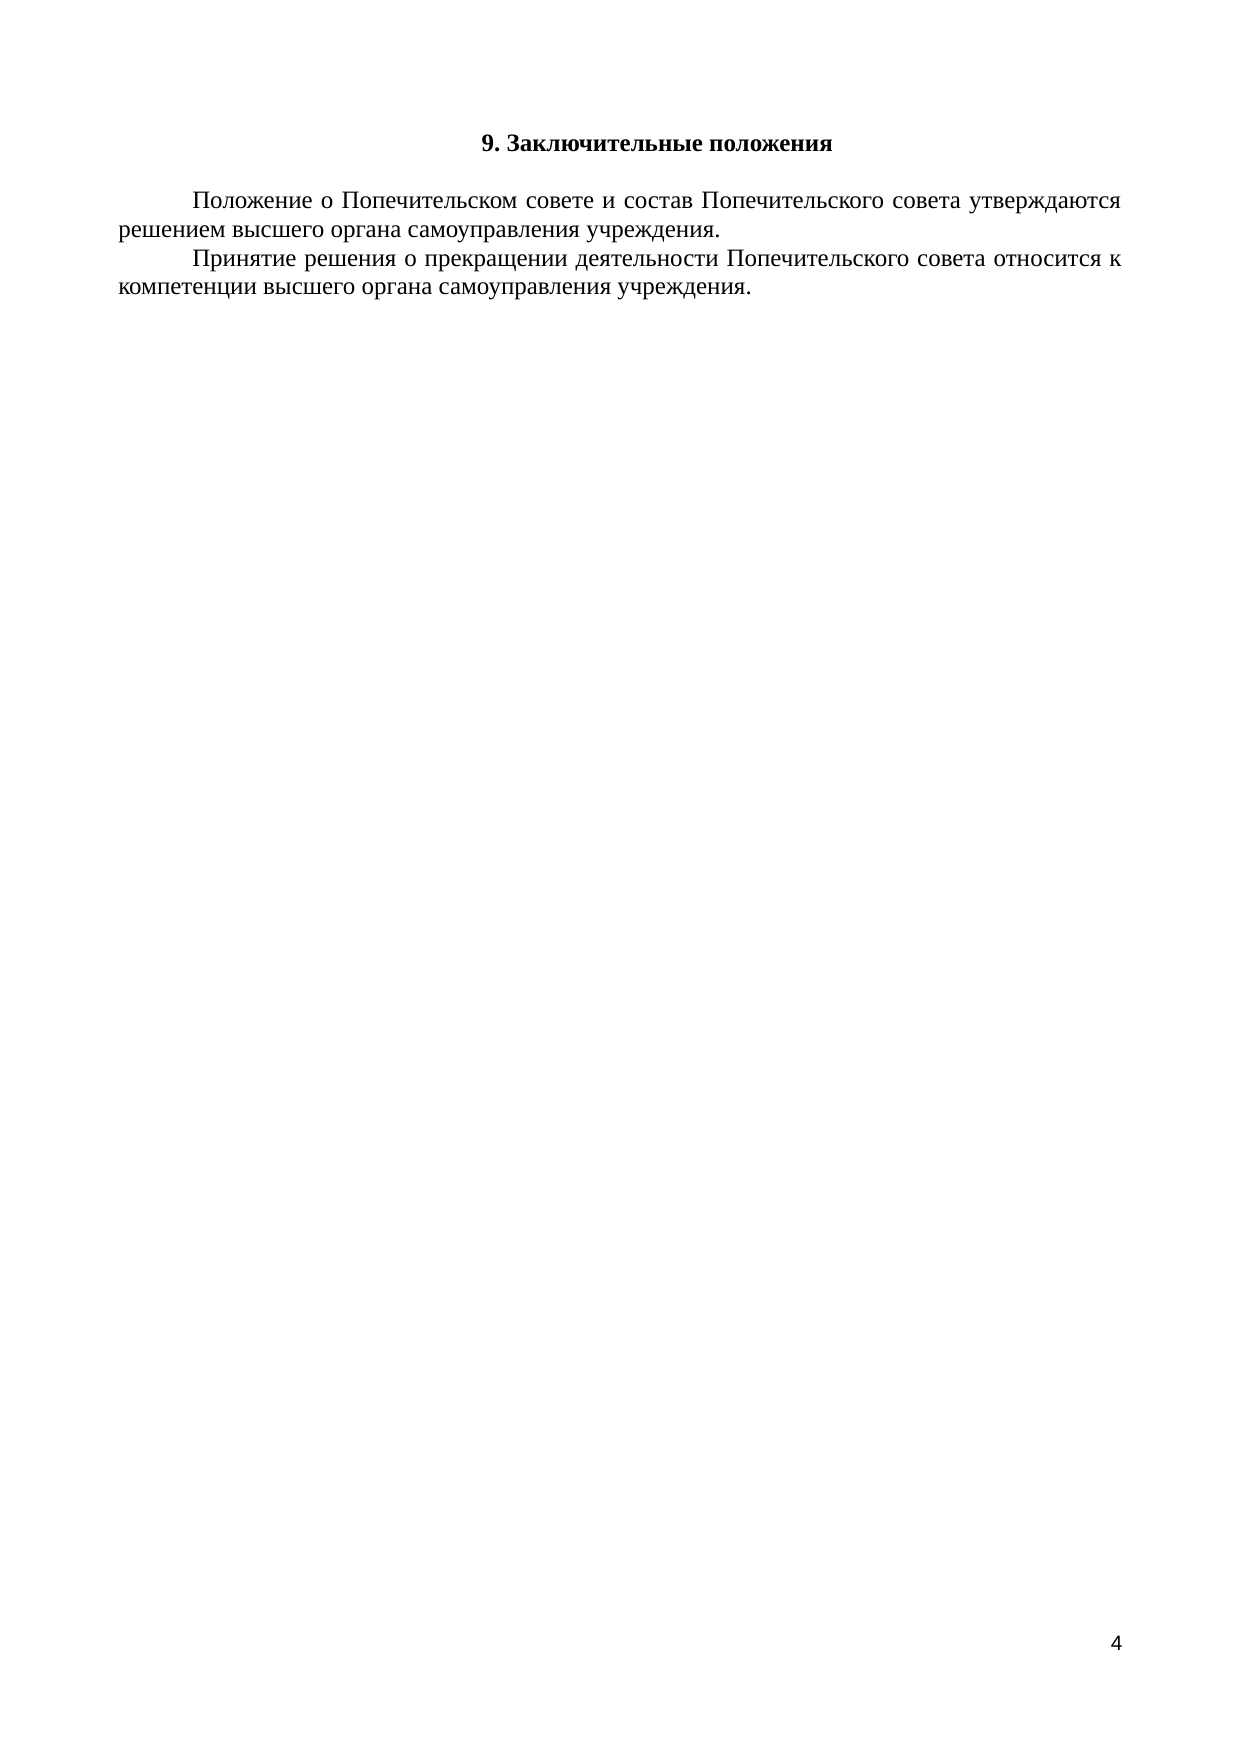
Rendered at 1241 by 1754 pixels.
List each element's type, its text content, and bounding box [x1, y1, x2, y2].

text Положение о Попечительском совете и состав Попечительского совета утверждаются решением высшего органа самоуправления учреждения. [118, 185, 1122, 243]
text 9. Заключительные положения [118, 128, 1122, 156]
text Принятие решения о прекращении деятельности Попечительского совета относится к компетенции высшего органа самоуправления учреждения. [118, 243, 1122, 300]
